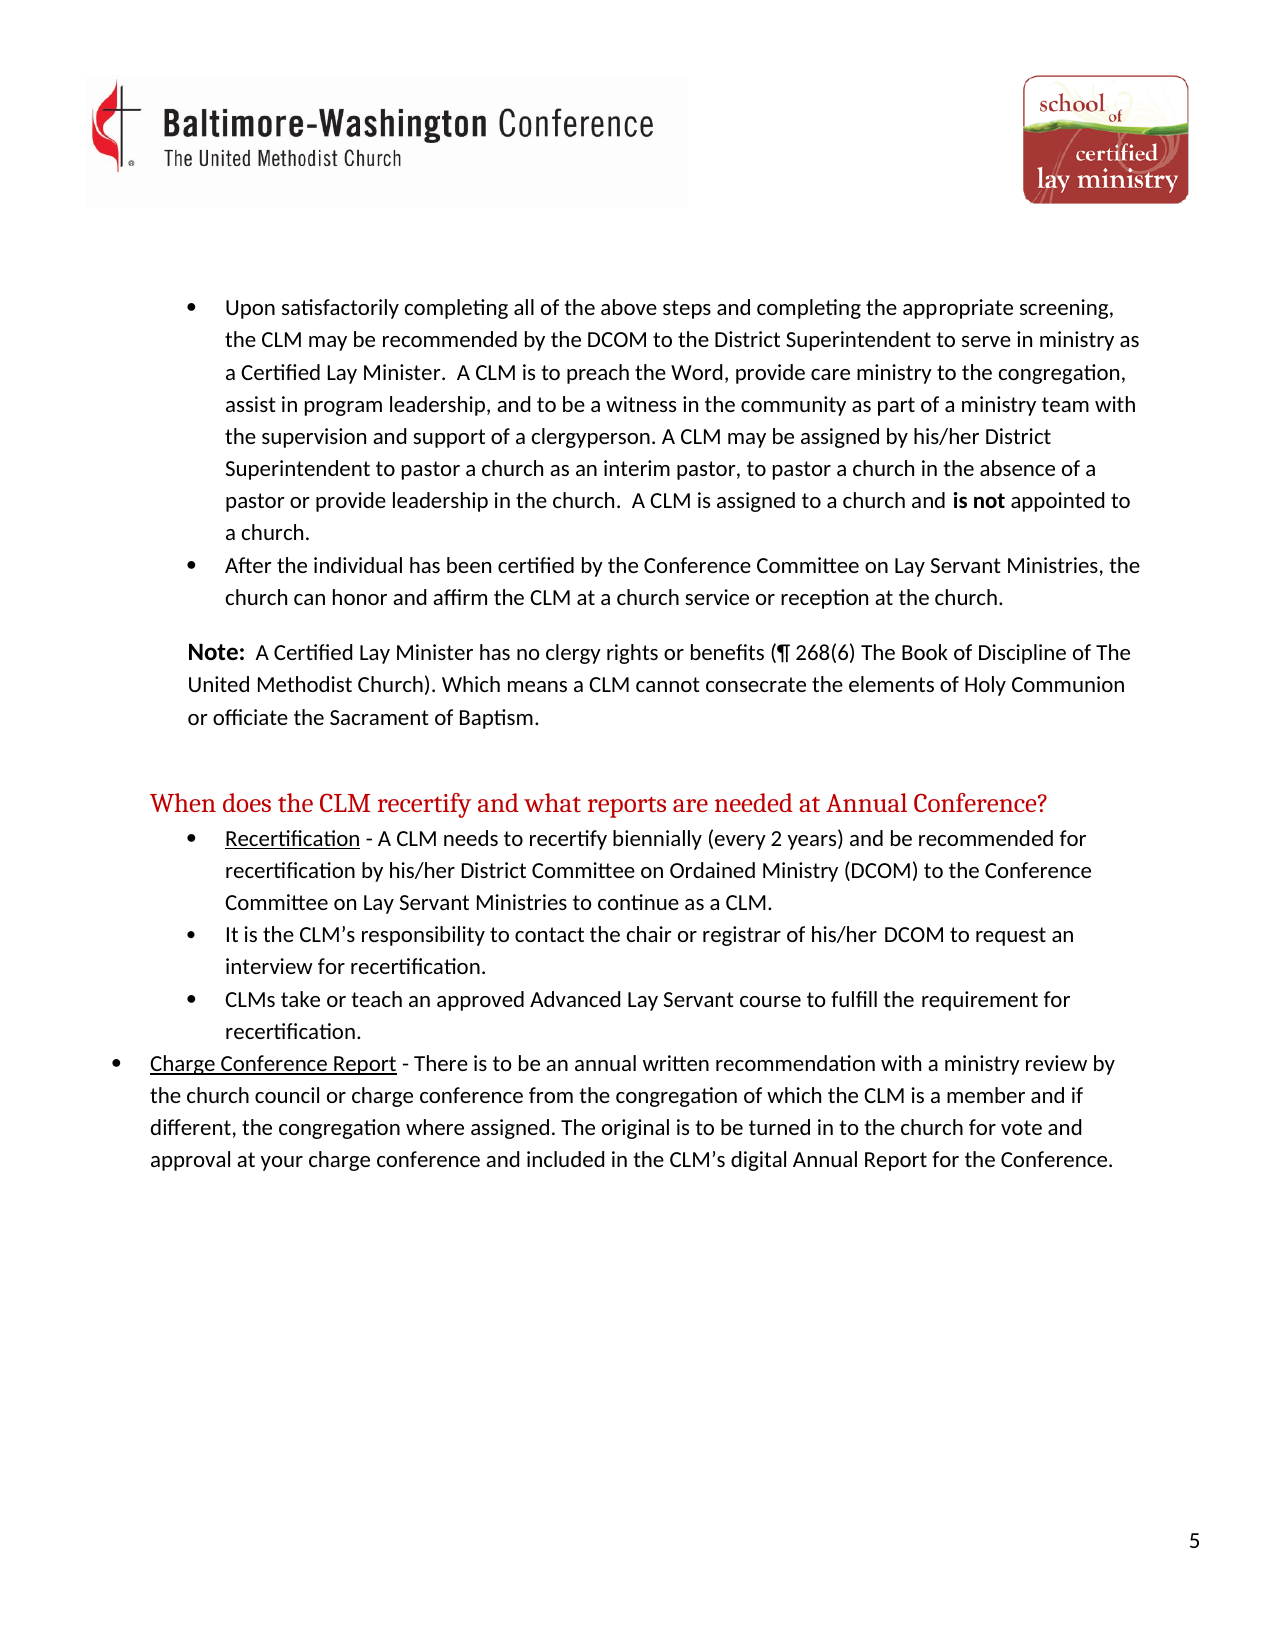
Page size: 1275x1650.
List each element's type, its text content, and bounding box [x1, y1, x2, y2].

list After the individual has been certified by the Conference Committee on Lay Servant Ministries, the church can honor and affirm the CLM at a church service or reception at the church. [187, 551, 1143, 611]
subtitle When does the CLM recertify and what reports are needed at Annual Conference? [150, 788, 1143, 819]
list CLMs take or teach an approved Advanced Lay Servant course to fulfill the requirement for recertification. [187, 985, 1143, 1045]
list Recertification - A CLM needs to recertify biennially (every 2 years) and be recommended for recertification by his/her District Committee on Ordained Ministry (DCOM) to the Conference Committee on Lay Servant Ministries to continue as a CLM. [187, 824, 1143, 916]
list Upon satisfactorily completing all of the above steps and completing the appropriate screening, the CLM may be recommended by the DCOM to the District Superintendent to serve in ministry as a Certified Lay Minister. A CLM is to preach the Word, provide care ministry to the congregation, assist in program leadership, and to be a witness in the community as part of a ministry team with the supervision and support of a clergyperson. A CLM may be assigned by his/her District Superintendent to pastor a church as an interim pastor, to pastor a church in the absence of a pastor or provide leadership in the church. A CLM is assigned to a church and is not appointed to a church. [187, 293, 1143, 547]
list It is the CLM’s responsibility to contact the chair or registrar of his/her DCOM to request an interview for recertification. [187, 920, 1143, 981]
text Note: A Certified Lay Minister has no clergy rights or benefits (¶ 268(6) The Book of Discipline of The United Methodist Church). Which means a CLM cannot consecrate the elements of Holy Communion or officiate the Sacrament of Baptism. [187, 636, 1143, 731]
picture [86, 75, 687, 207]
list Charge Conference Report - There is to be an annual written recommendation with a ministry review by the church council or charge conference from the congregation of which the CLM is a member and if different, the congregation where assigned. The original is to be turned in to the church for vote and approval at your charge conference and included in the CLM’s digital Annual Report for the Conference. [112, 1049, 1143, 1174]
picture [1022, 75, 1189, 204]
